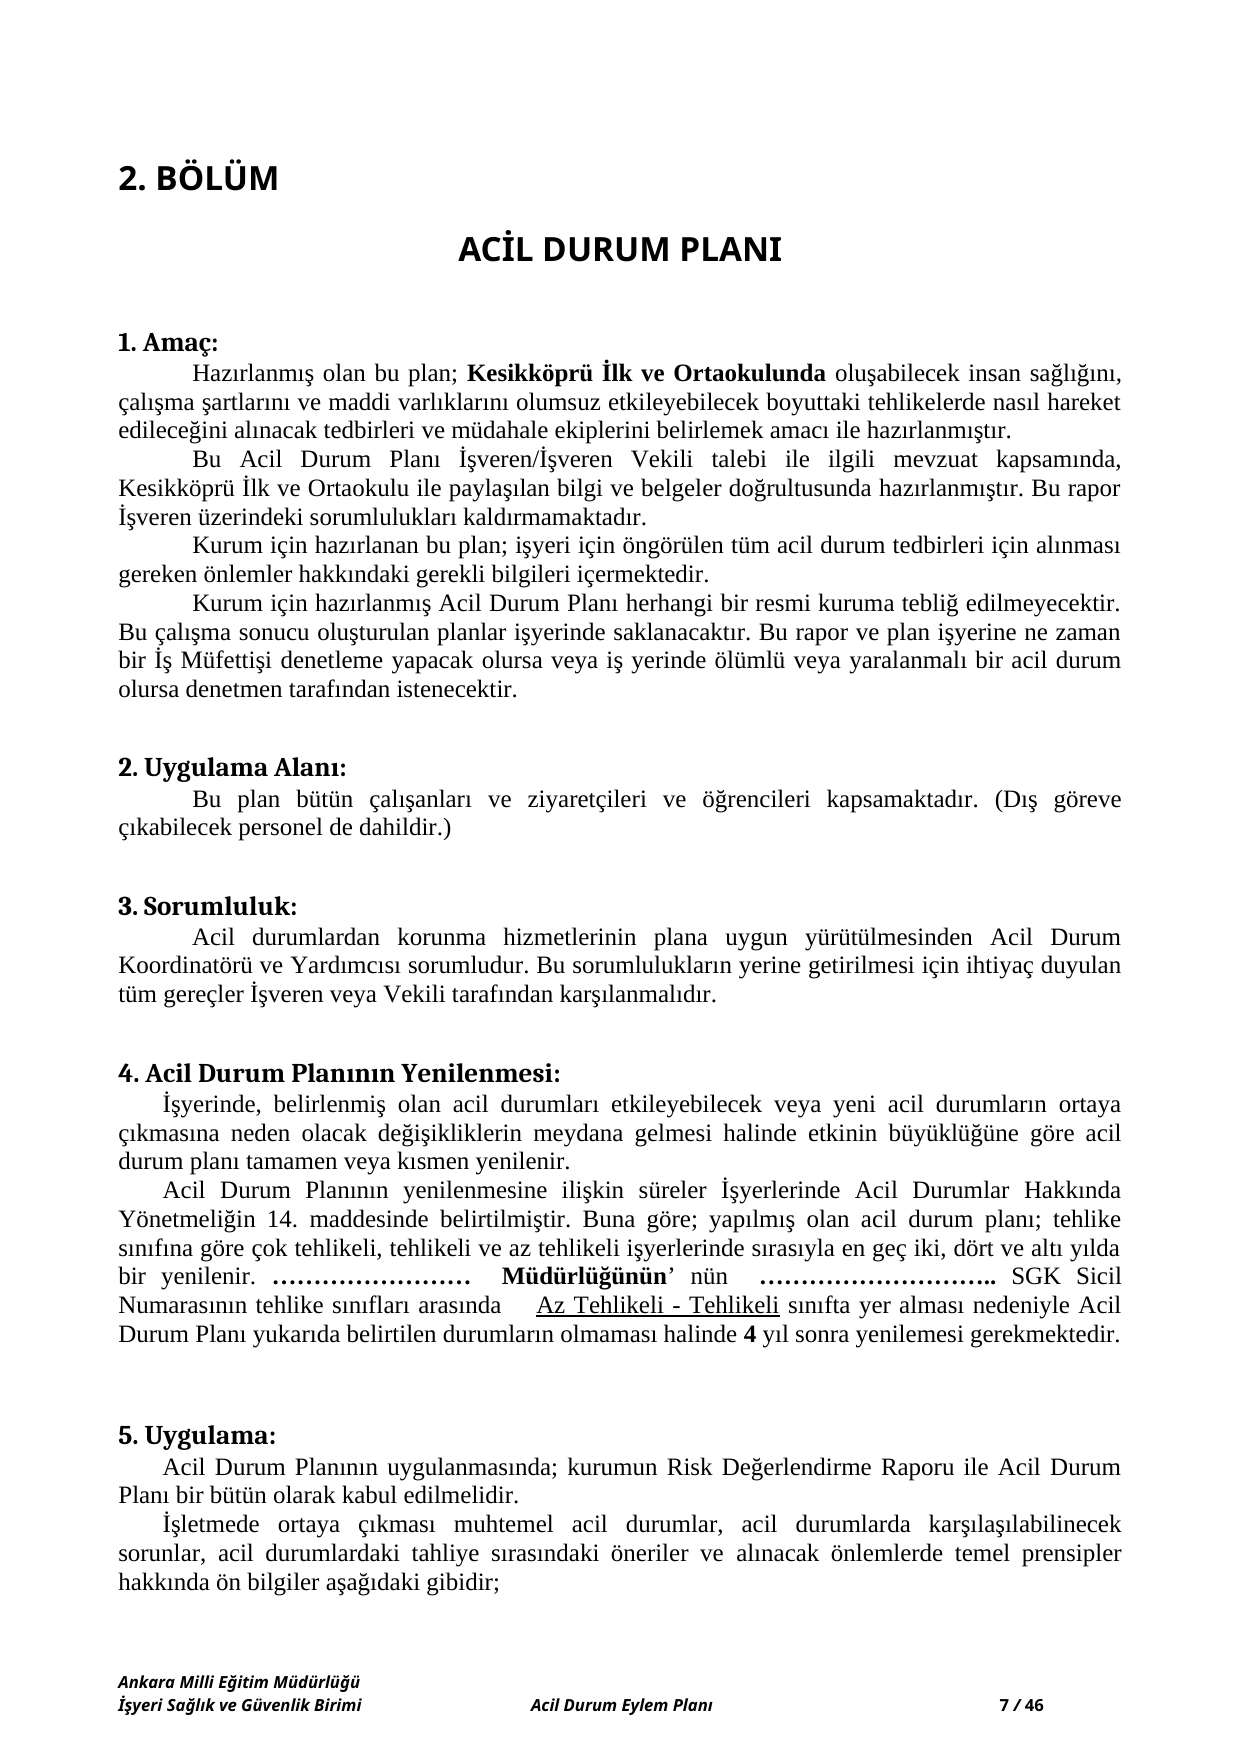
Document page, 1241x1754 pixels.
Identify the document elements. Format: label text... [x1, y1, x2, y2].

text Acil durumlardan korunma hizmetlerinin plana uygun yürütülmesinden Acil Durum Koordinatörü ve Yardımcısı sorumludur. Bu sorumlulukların yerine getirilmesi için ihtiyaç duyulan tüm gereçler İşveren veya Vekili tarafından karşılanmalıdır. [118, 922, 1122, 1008]
text Acil Durum Planının uygulanmasında; kurumun Risk Değerlendirme Raporu ile Acil Durum Planı bir bütün olarak kabul edilmelidir. [118, 1452, 1122, 1509]
text İşletmede ortaya çıkması muhtemel acil durumlar, acil durumlarda karşılaşılabilinecek sorunlar, acil durumlardaki tahliye sırasındaki öneriler ve alınacak önlemlerde temel prensipler hakkında ön bilgiler aşağıdaki gibidir; [118, 1509, 1122, 1595]
subtitle 1. Amaç: [118, 327, 1122, 358]
text İşyerinde, belirlenmiş olan acil durumları etkileyebilecek veya yeni acil durumların ortaya çıkmasına neden olacak değişikliklerin meydana gelmesi halinde etkinin büyüklüğüne göre acil durum planı tamamen veya kısmen yenilenir. [118, 1089, 1122, 1175]
text Kurum için hazırlanan bu plan; işyeri için öngörülen tüm acil durum tedbirleri için alınması gereken önlemler hakkındaki gerekli bilgileri içermektedir. [118, 530, 1122, 588]
subtitle 2. Uygulama Alanı: [118, 752, 1122, 784]
text Bu plan bütün çalışanları ve ziyaretçileri ve öğrencileri kapsamaktadır. (Dış göreve çıkabilecek personel de dahildir.) [118, 784, 1122, 841]
subtitle 4. Acil Durum Planının Yenilenmesi: [118, 1058, 1122, 1089]
subtitle 3. Sorumluluk: [118, 891, 1122, 922]
subtitle 2. BÖLÜM [118, 155, 1122, 201]
subtitle ACİL DURUM PLANI [118, 226, 1122, 271]
text Kurum için hazırlanmış Acil Durum Planı herhangi bir resmi kuruma tebliğ edilmeyecektir. Bu çalışma sonucu oluşturulan planlar işyerinde saklanacaktır. Bu rapor ve plan işyerine ne zaman bir İş Müfettişi denetleme yapacak olursa veya iş yerinde ölümlü veya yaralanmalı bir acil durum olursa denetmen tarafından istenecektir. [118, 588, 1122, 703]
text Bu Acil Durum Planı İşveren/İşveren Vekili talebi ile ilgili mevzuat kapsamında, Kesikköprü İlk ve Ortaokulu ile paylaşılan bilgi ve belgeler doğrultusunda hazırlanmıştır. Bu rapor İşveren üzerindeki sorumlulukları kaldırmamaktadır. [118, 444, 1122, 530]
text Hazırlanmış olan bu plan; Kesikköprü İlk ve Ortaokulunda oluşabilecek insan sağlığını, çalışma şartlarını ve maddi varlıklarını olumsuz etkileyebilecek boyuttaki tehlikelerde nasıl hareket edileceğini alınacak tedbirleri ve müdahale ekiplerini belirlemek amacı ile hazırlanmıştır. [118, 358, 1122, 444]
subtitle 5. Uygulama: [118, 1420, 1122, 1452]
text Acil Durum Planının yenilenmesine ilişkin süreler İşyerlerinde Acil Durumlar Hakkında Yönetmeliğin 14. maddesinde belirtilmiştir. Buna göre; yapılmış olan acil durum planı; tehlike sınıfına göre çok tehlikeli, tehlikeli ve az tehlikeli işyerlerinde sırasıyla en geç iki, dört ve altı yılda bir yenilenir. …………………… Müdürlüğünün’ nün ……………………….. SGK Sicil Numarasının tehlike sınıfları arasında Az Tehlikeli - Tehlikeli sınıfta yer alması nedeniyle Acil Durum Planı yukarıda belirtilen durumların olmaması halinde 4 yıl sonra yenilemesi gerekmektedir. [118, 1175, 1122, 1348]
